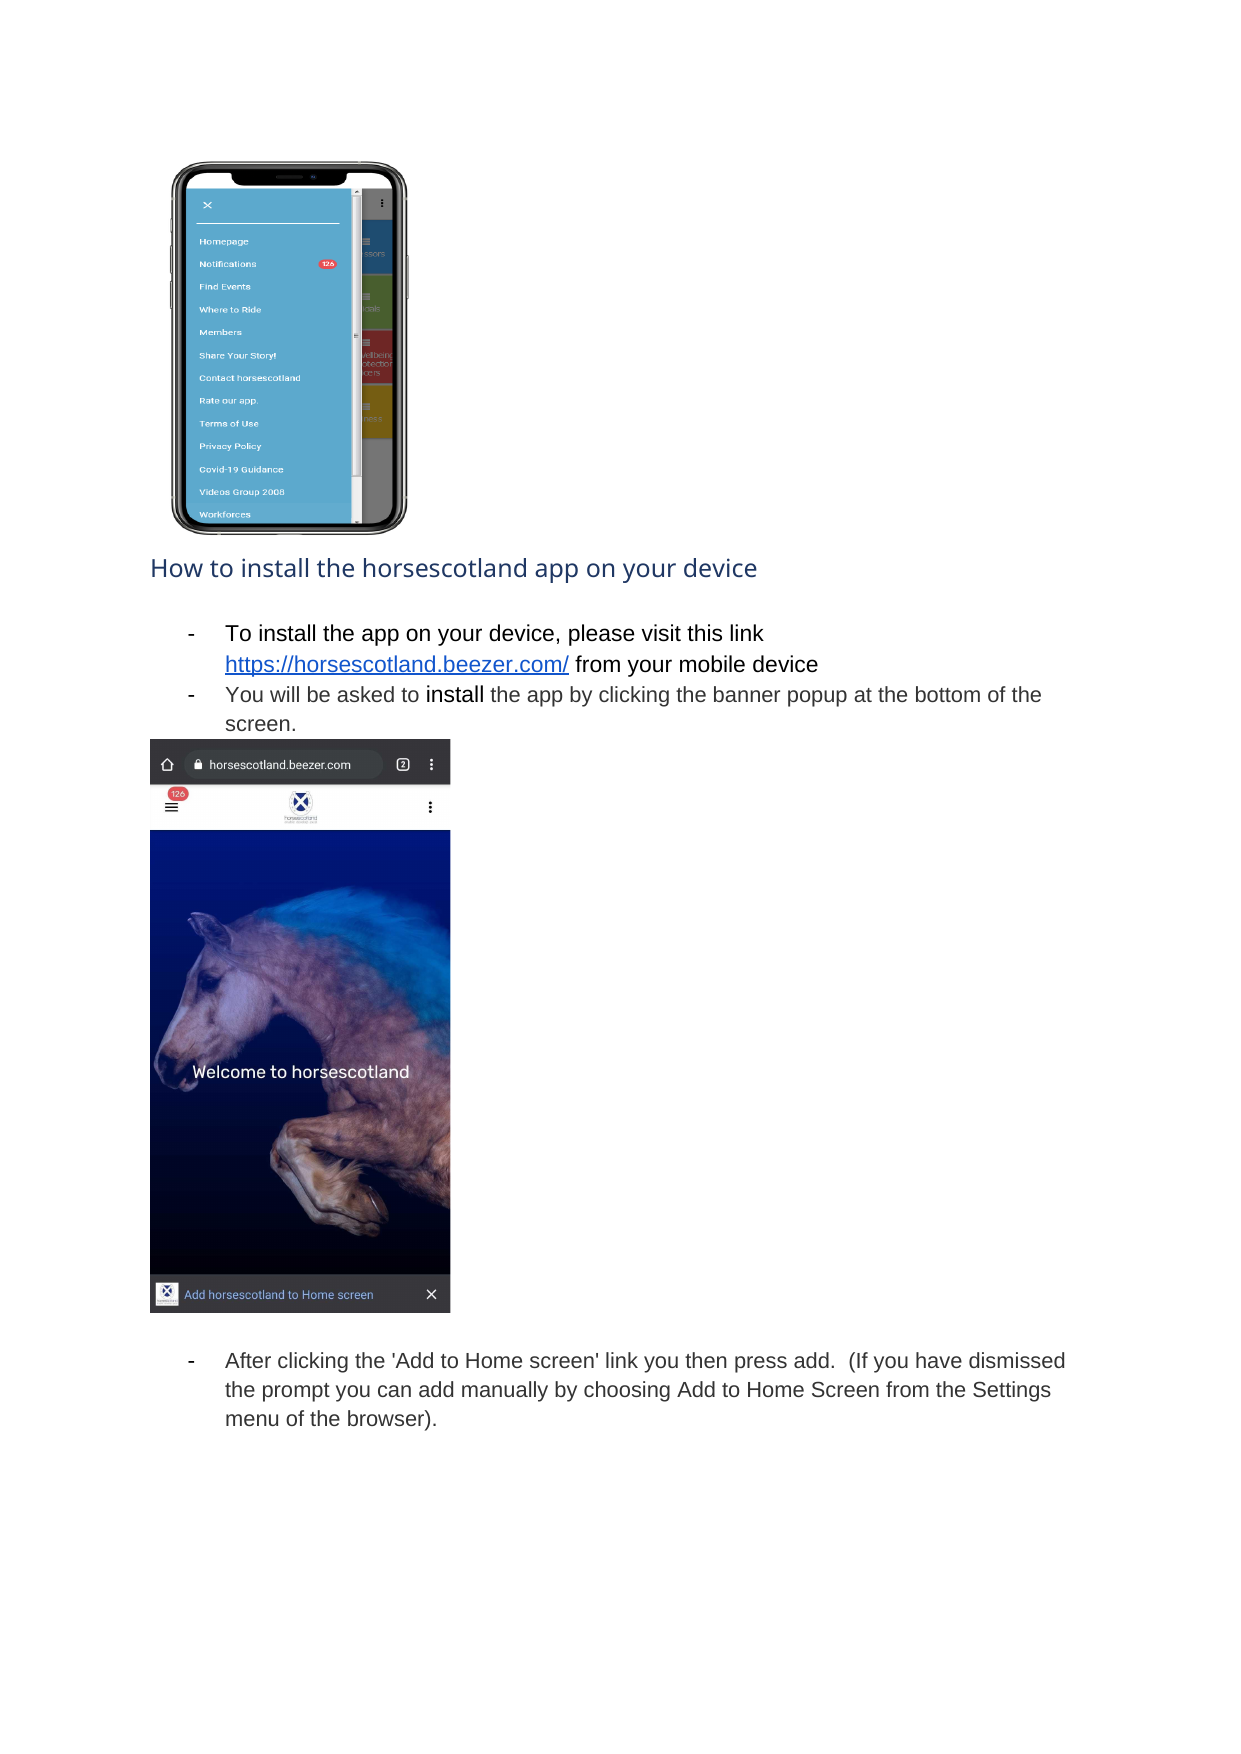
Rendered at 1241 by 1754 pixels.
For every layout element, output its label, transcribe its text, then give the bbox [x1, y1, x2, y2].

list To install the app on your device, please visit this link https://horsescotland.beezer.com/ from your mobile device [187, 620, 1090, 677]
picture [150, 739, 451, 1313]
list After clicking the 'Add to Home screen' link you then press add. (If you have dismissed the prompt you can add manually by choosing Add to Home Screen from the Settings menu of the browser). [187, 1347, 1090, 1431]
picture [150, 150, 426, 543]
subtitle How to install the horsescotland app on your device [150, 551, 1090, 585]
list You will be asked to install the app by clicking the banner popup at the bottom of the screen. [187, 681, 1090, 736]
